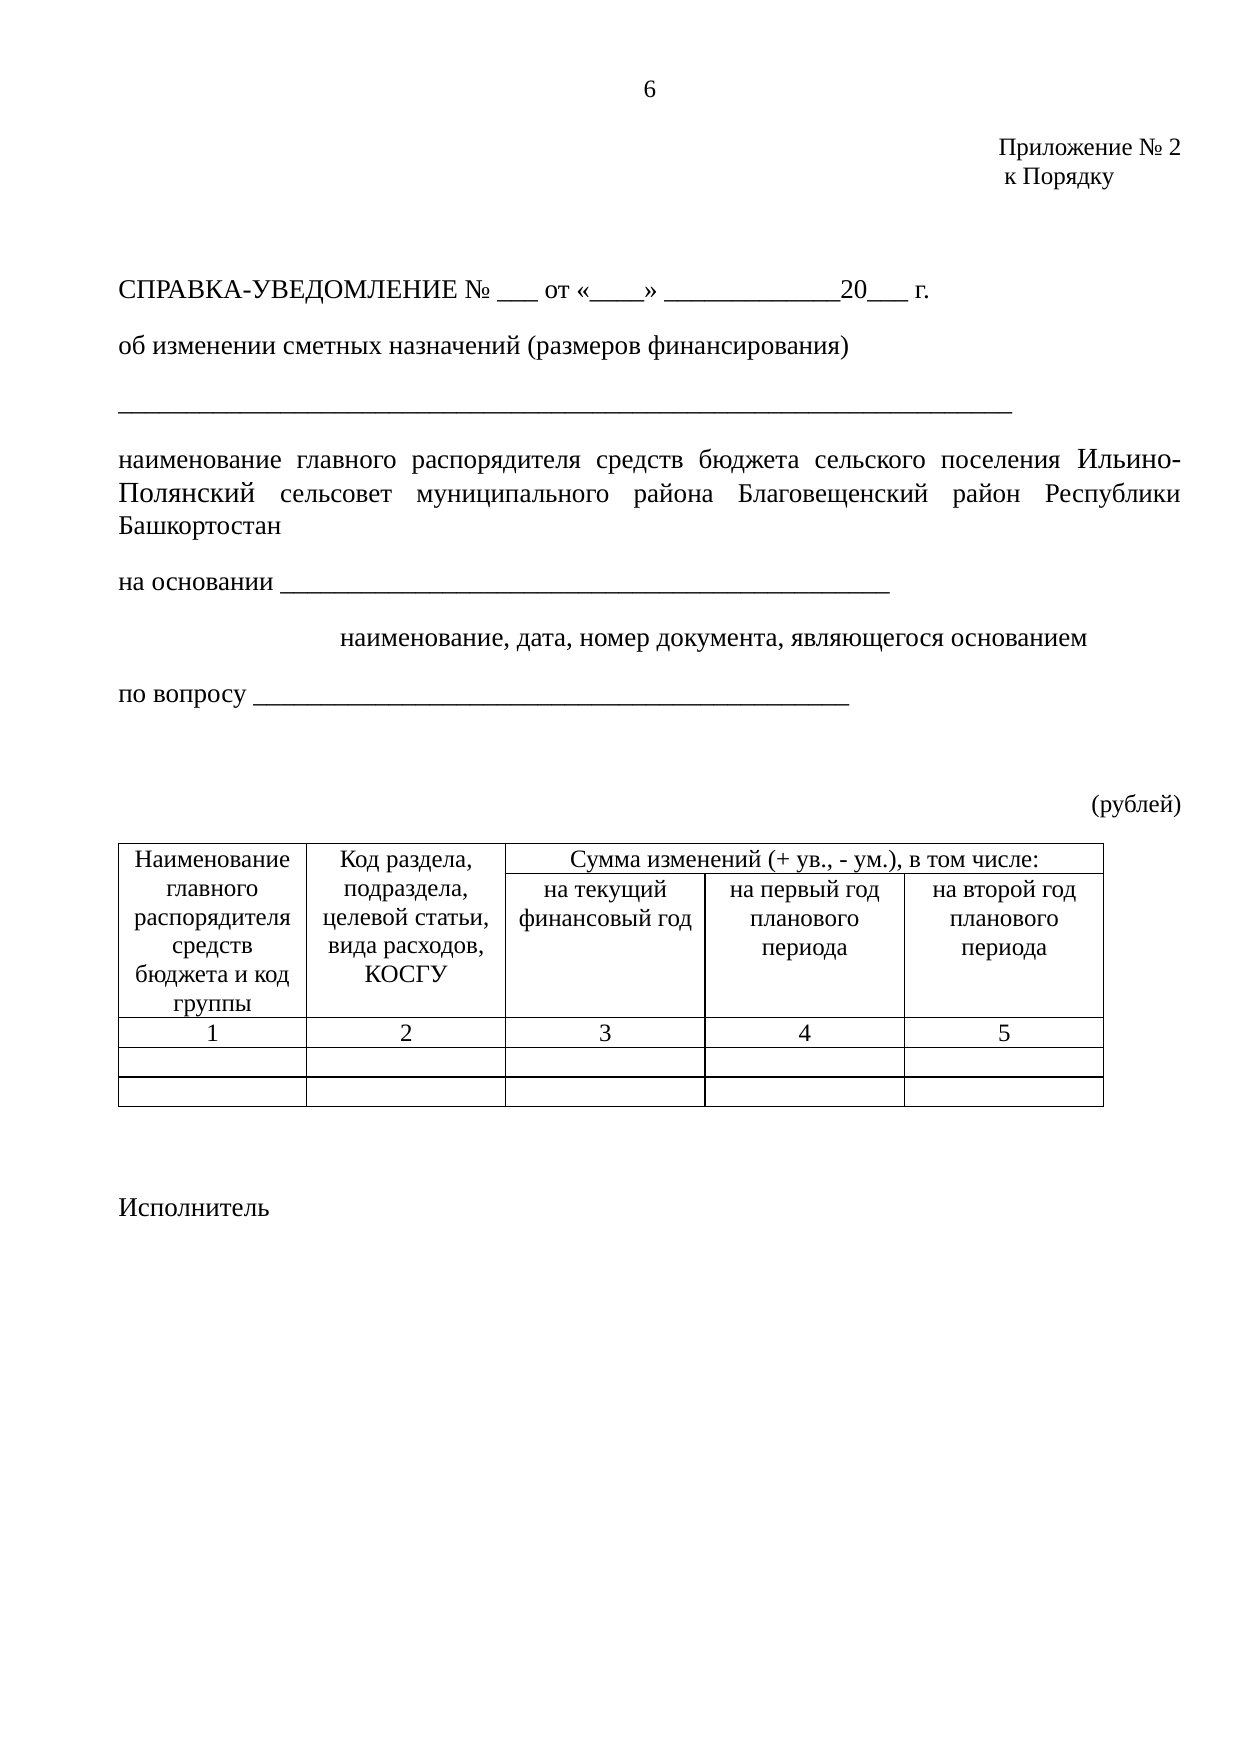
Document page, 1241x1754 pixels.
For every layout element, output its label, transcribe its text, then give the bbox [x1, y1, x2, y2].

table_cell на первый год планового периода [706, 874, 904, 1017]
table_cell 5 [905, 1018, 1103, 1047]
text __________________________________________________________________ [118, 386, 1181, 417]
table_header Код раздела, подраздела, целевой статьи, вида расходов, КОСГУ [307, 844, 505, 1017]
table_cell [307, 1048, 505, 1076]
text об изменении сметных назначений (размеров финансирования) [118, 329, 1181, 361]
table_cell 1 [119, 1018, 306, 1047]
table_header Наименование главного распорядителя средств бюджета и код группы [119, 844, 306, 1017]
text Исполнитель [118, 1191, 1181, 1222]
table_cell [706, 1048, 904, 1076]
table_cell [706, 1078, 904, 1106]
table_header Сумма изменений (+ ув., - ум.), в том числе: [506, 844, 1103, 873]
table_cell на второй год планового периода [905, 874, 1103, 1017]
text к Порядку [118, 161, 1181, 190]
table_cell 3 [506, 1018, 704, 1047]
text по вопросу ____________________________________________ [118, 677, 1181, 708]
table_cell [119, 1048, 306, 1076]
text на основании _____________________________________________ [118, 565, 1181, 596]
table_cell [506, 1048, 704, 1076]
table_cell 2 [307, 1018, 505, 1047]
table_cell [307, 1078, 505, 1106]
text СПРАВКА-УВЕДОМЛЕНИЕ № ___ от «____» _____________20___ г. [118, 273, 1181, 304]
text наименование главного распорядителя средств бюджета сельского поселения Ильино-Полянский сельсовет муниципального района Благовещенский район Республики Башкортостан [118, 442, 1181, 540]
text (рублей) [118, 789, 1181, 818]
table_cell [905, 1048, 1103, 1076]
table_cell [119, 1078, 306, 1106]
table_cell 4 [706, 1018, 904, 1047]
text Приложение № 2 [118, 132, 1181, 161]
text наименование, дата, номер документа, являющегося основанием [118, 621, 1181, 652]
table_cell [506, 1078, 704, 1106]
table_cell на текущий финансовый год [506, 874, 704, 1017]
table_cell [905, 1078, 1103, 1106]
